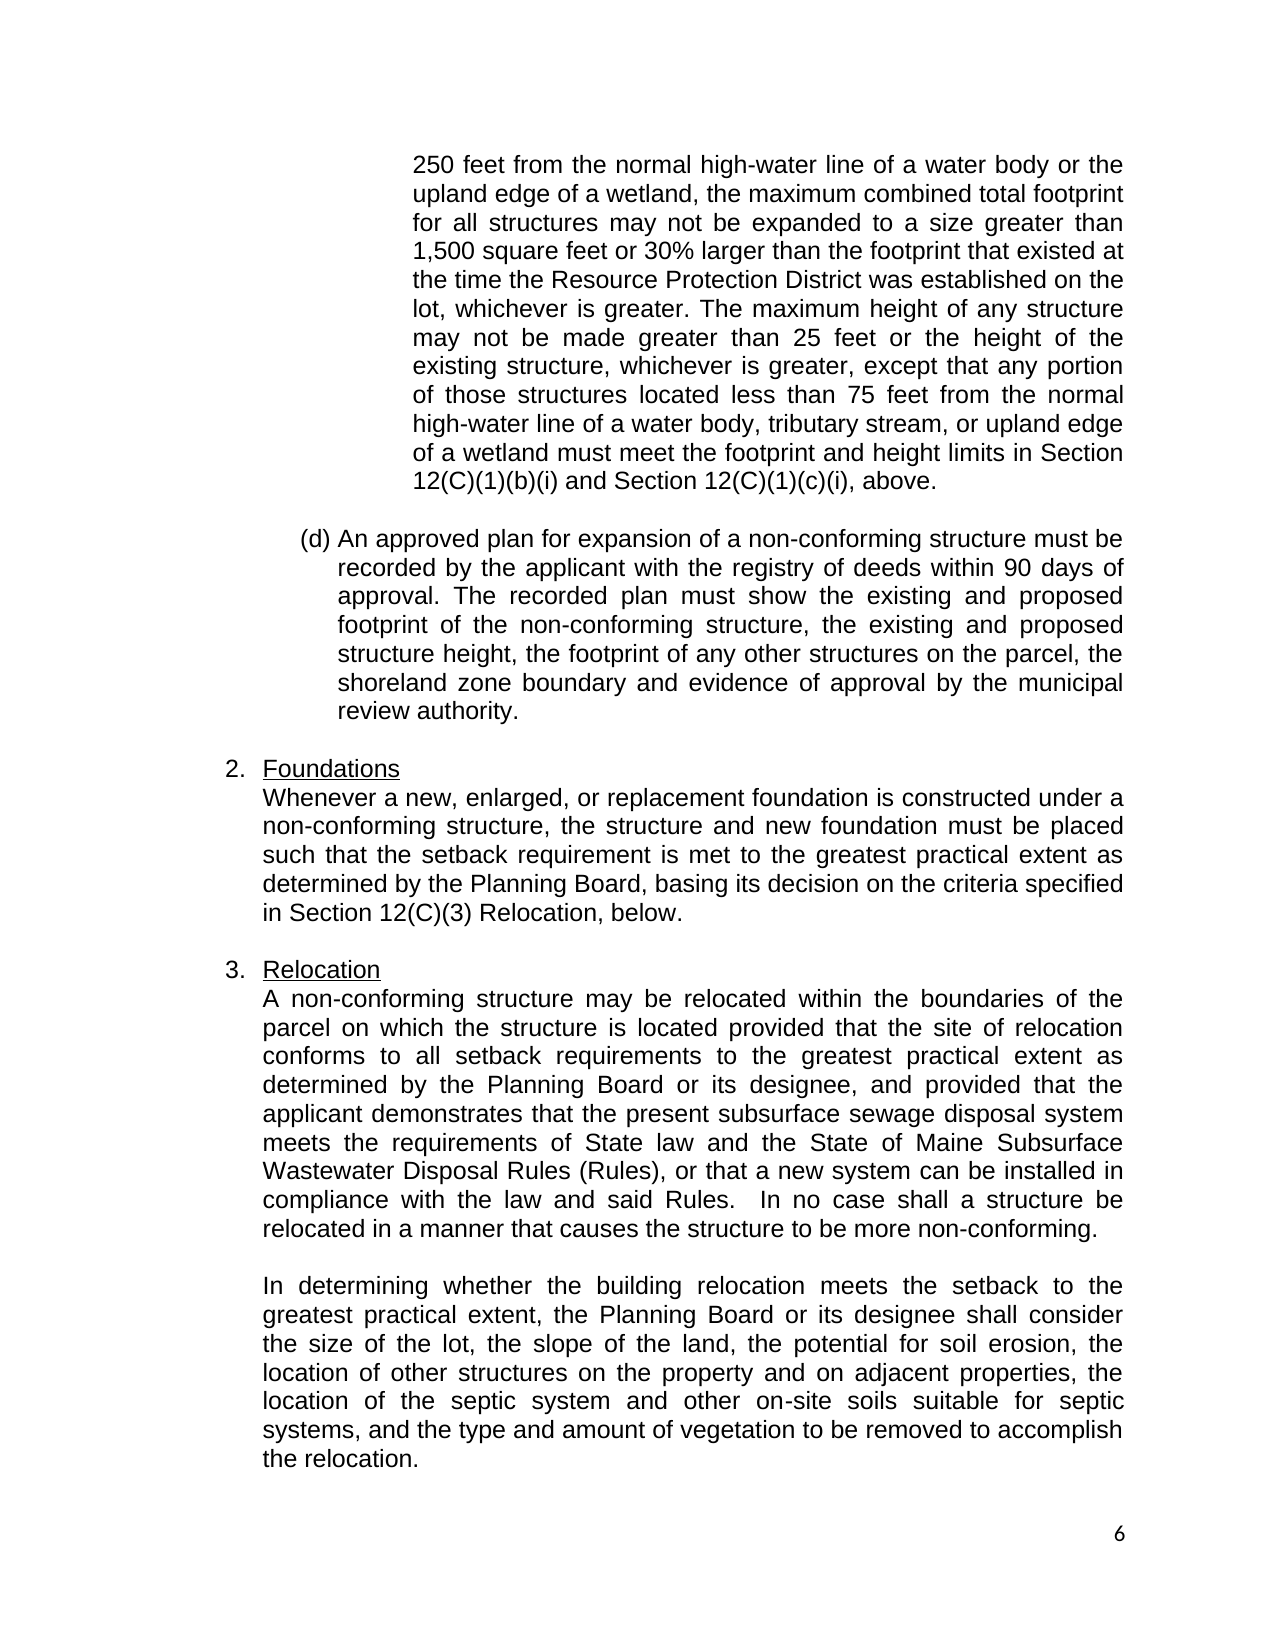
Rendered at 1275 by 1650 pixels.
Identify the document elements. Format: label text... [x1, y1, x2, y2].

list Foundations [225, 754, 1125, 782]
text In determining whether the building relocation meets the setback to the greatest practical extent, the Planning Board or its designee shall consider the size of the lot, the slope of the land, the potential for soil erosion, the location of other structures on the property and on adjacent properties, the location of the septic system and other on-site soils suitable for septic systems, and the type and amount of vegetation to be removed to accomplish the relocation. [262, 1271, 1125, 1472]
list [375, 150, 1125, 495]
text Whenever a new, enlarged, or replacement foundation is constructed under a non-conforming structure, the structure and new foundation must be placed such that the setback requirement is met to the greatest practical extent as determined by the Planning Board, basing its decision on the criteria specified in Section 12(C)(3) Relocation, below. [262, 782, 1125, 926]
list An approved plan for expansion of a non-conforming structure must be recorded by the applicant with the registry of deeds within 90 days of approval. The recorded plan must show the existing and proposed footprint of the non-conforming structure, the existing and proposed structure height, the footprint of any other structures on the parcel, the shoreland zone boundary and evidence of approval by the municipal review authority. [300, 524, 1125, 725]
list Relocation [225, 955, 1125, 984]
text A non-conforming structure may be relocated within the boundaries of the parcel on which the structure is located provided that the site of relocation conforms to all setback requirements to the greatest practical extent as determined by the Planning Board or its designee, and provided that the applicant demonstrates that the present subsurface sewage disposal system meets the requirements of State law and the State of Maine Subsurface Wastewater Disposal Rules (Rules), or that a new system can be installed in compliance with the law and said Rules. In no case shall a structure be relocated in a manner that causes the structure to be more non-conforming. [262, 984, 1125, 1242]
